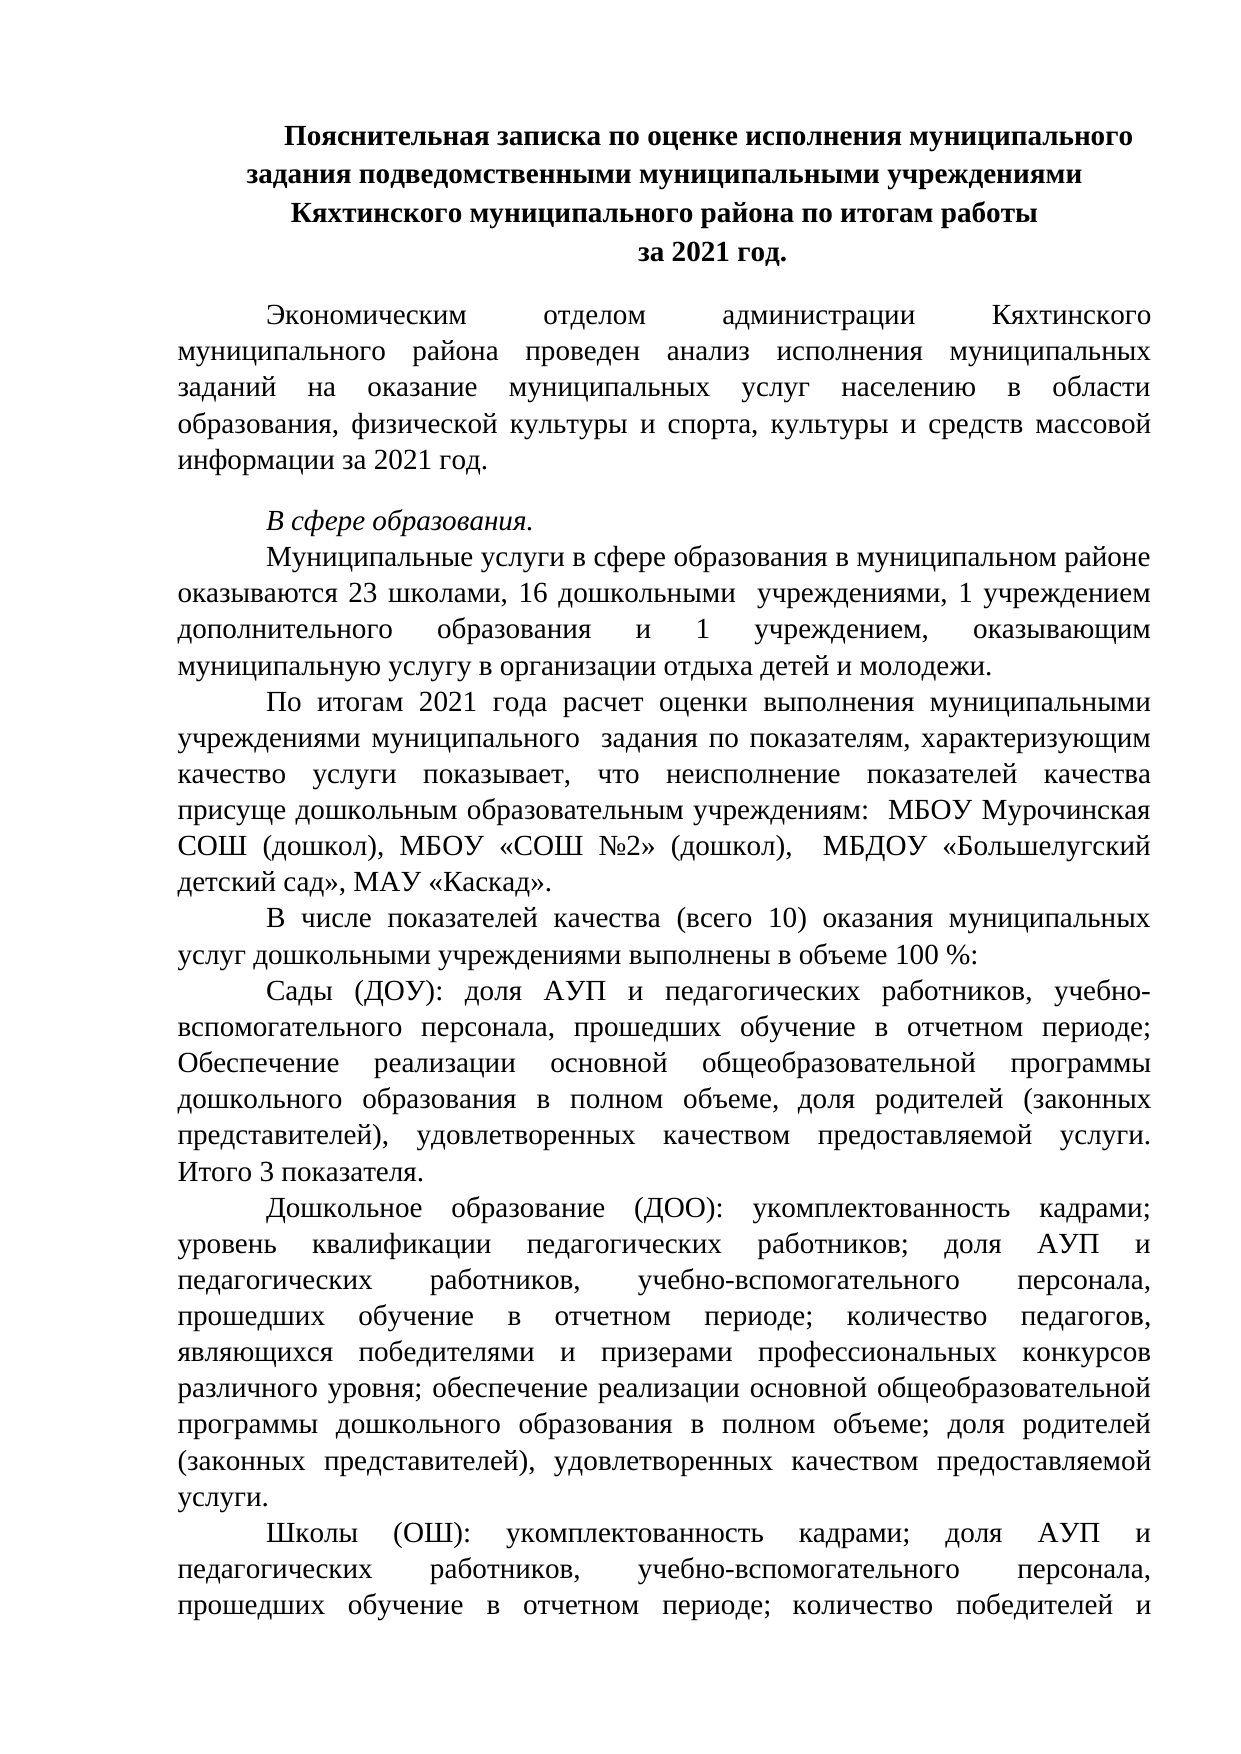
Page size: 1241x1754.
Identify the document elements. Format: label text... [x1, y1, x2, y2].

text В числе показателей качества (всего 10) оказания муниципальных услуг дошкольными учреждениями выполнены в объеме 100 %: [177, 901, 1152, 970]
text Сады (ДОУ): доля АУП и педагогических работников, учебно-вспомогательного персонала, прошедших обучение в отчетном периоде; Обеспечение реализации основной общеобразовательной программы дошкольного образования в полном объеме, доля родителей (законных представителей), удовлетворенных качеством предоставляемой услуги. Итого 3 показателя. [177, 973, 1152, 1187]
text за 2021 год. [177, 234, 1152, 267]
text В сфере образования. [177, 503, 1152, 537]
text Экономическим отделом администрации Кяхтинского муниципального района проведен анализ исполнения муниципальных заданий на оказание муниципальных услуг населению в области образования, физической культуры и спорта, культуры и средств массовой информации за 2021 год. [177, 297, 1152, 475]
text Муниципальные услуги в сфере образования в муниципальном районе оказываются 23 школами, 16 дошкольными учреждениями, 1 учреждением дополнительного образования и 1 учреждением, оказывающим муниципальную услугу в организации отдыха детей и молодежи. [177, 539, 1152, 681]
text Дошкольное образование (ДОО): укомплектованность кадрами; уровень квалификации педагогических работников; доля АУП и педагогических работников, учебно-вспомогательного персонала, прошедших обучение в отчетном периоде; количество педагогов, являющихся победителями и призерами профессиональных конкурсов различного уровня; обеспечение реализации основной общеобразовательной программы дошкольного образования в полном объеме; доля родителей (законных представителей), удовлетворенных качеством предоставляемой услуги. [177, 1190, 1152, 1512]
text По итогам 2021 года расчет оценки выполнения муниципальными учреждениями муниципального задания по показателям, характеризующим качество услуги показывает, что неисполнение показателей качества присуще дошкольным образовательным учреждениям: МБОУ Мурочинская СОШ (дошкол), МБОУ «СОШ №2» (дошкол), МБДОУ «Большелугский детский сад», МАУ «Каскад». [177, 684, 1152, 898]
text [177, 1515, 1152, 1621]
text Пояснительная записка по оценке исполнения муниципального задания подведомственными муниципальными учреждениями Кяхтинского муниципального района по итогам работы [177, 118, 1152, 229]
